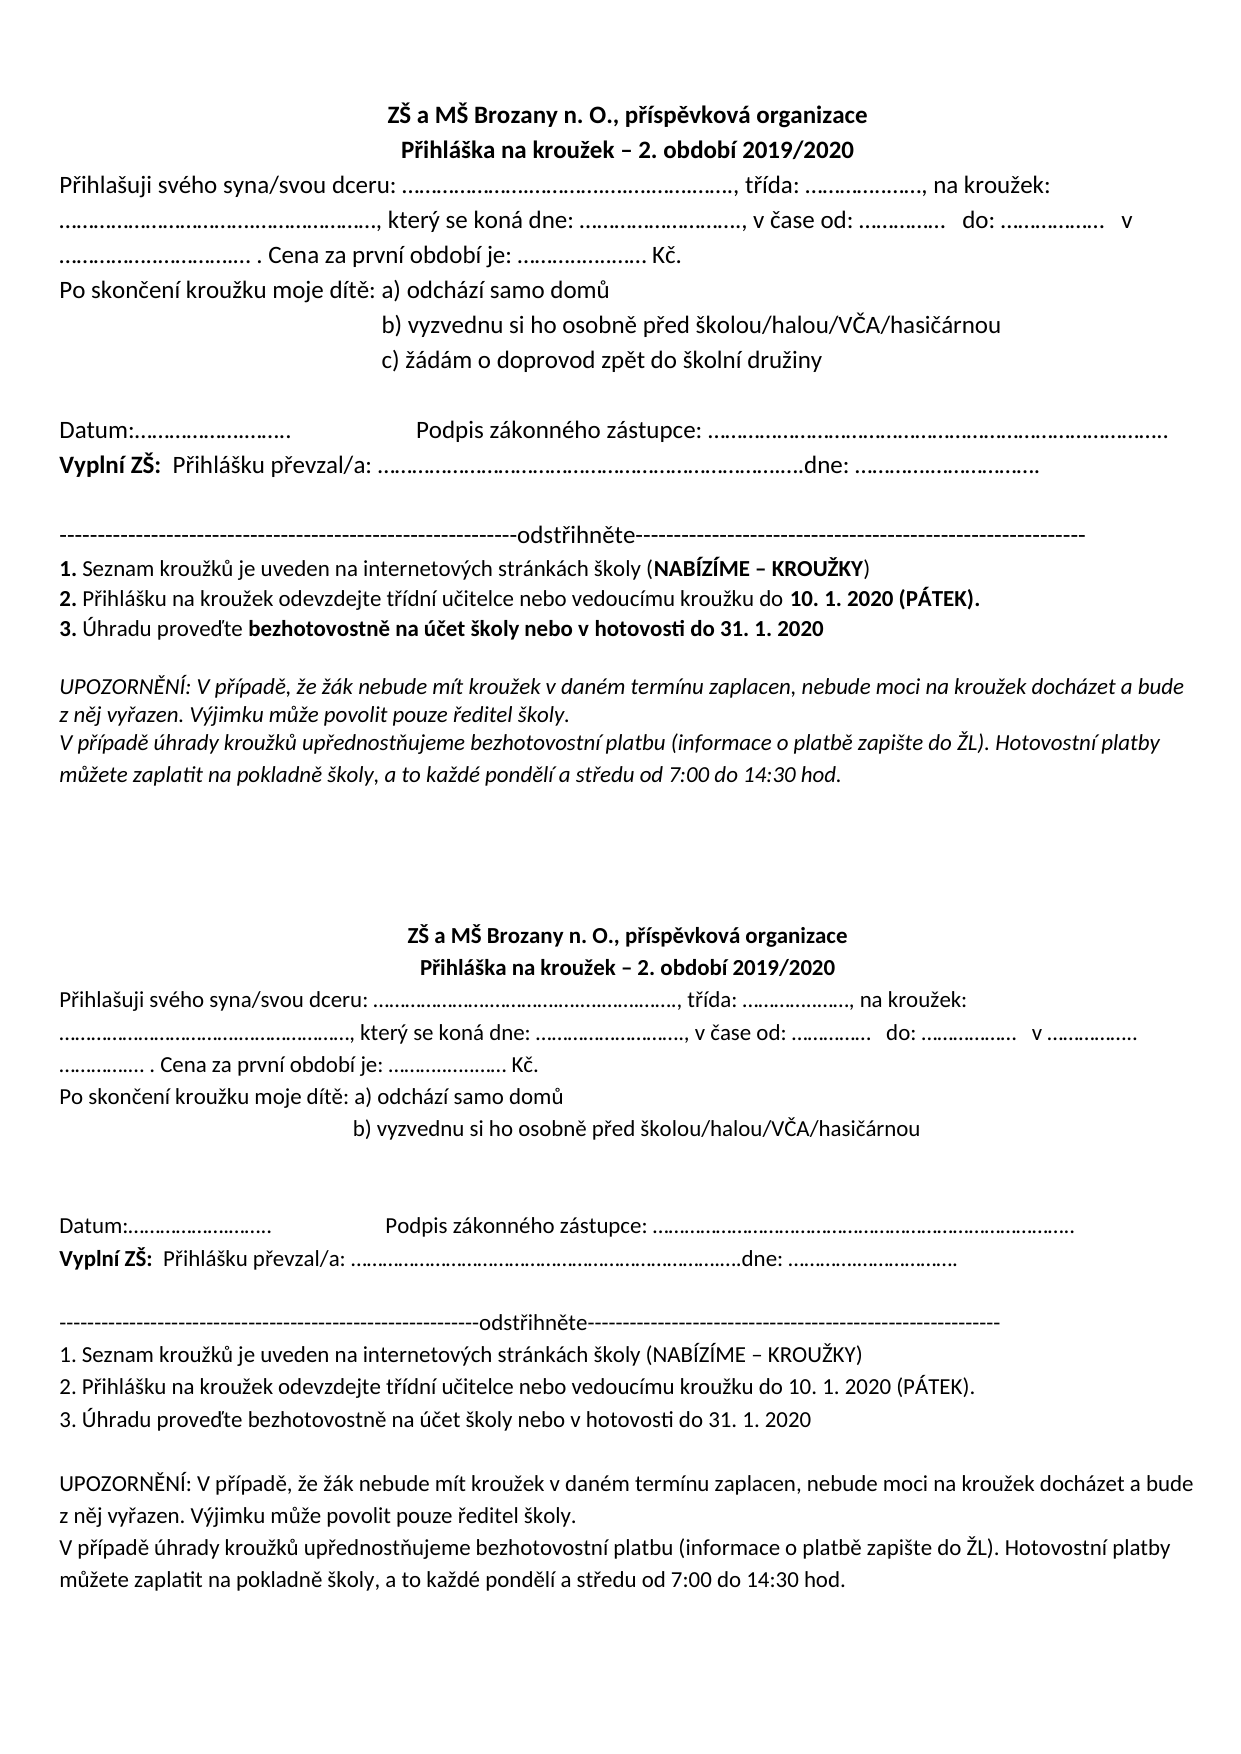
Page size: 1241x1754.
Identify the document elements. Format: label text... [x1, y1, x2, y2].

text …………………………….…………………, který se koná dne: ………………………., v čase od: …………… do: ……………… v ……………..………….… . Cena za první období je: ………..…..…… Kč. [59, 1018, 1196, 1078]
text ------------------------------------------------------------odstřihněte----------------------------------------------------------- [59, 1308, 1196, 1336]
text Po skončení kroužku moje dítě: a) odchází samo domů [59, 1082, 1196, 1110]
text 1. Seznam kroužků je uveden na internetových stránkách školy (NABÍZÍME – KROUŽKY) [59, 1340, 1196, 1368]
text 1. Seznam kroužků je uveden na internetových stránkách školy (NABÍZÍME – KROUŽKY) [59, 554, 1196, 583]
text Po skončení kroužku moje dítě: a) odchází samo domů [59, 274, 1196, 305]
text Přihláška na kroužek – 2. období 2019/2020 [59, 953, 1196, 981]
text UPOZORNĚNÍ: V případě, že žák nebude mít kroužek v daném termínu zaplacen, nebude moci na kroužek docházet a bude z něj vyřazen. Výjimku může povolit pouze ředitel školy. [59, 672, 1196, 728]
text …………………………….…………………, který se koná dne: ………………………., v čase od: …………… do: ……………… v ……………..………….… . Cena za první období je: ………..…..…… Kč. [59, 204, 1196, 270]
text UPOZORNĚNÍ: V případě, že žák nebude mít kroužek v daném termínu zaplacen, nebude moci na kroužek docházet a bude z něj vyřazen. Výjimku může povolit pouze ředitel školy. [59, 1469, 1196, 1529]
text ------------------------------------------------------------odstřihněte----------------------------------------------------------- [59, 519, 1196, 550]
text 2. Přihlášku na kroužek odevzdejte třídní učitelce nebo vedoucímu kroužku do 10. 1. 2020 (PÁTEK). [59, 1372, 1196, 1401]
text Vyplní ZŠ: Přihlášku převzal/a: …………………………………………………………….….dne: ………….………………. [59, 449, 1196, 480]
text Vyplní ZŠ: Přihlášku převzal/a: …………………………………………………………….….dne: ………….………………. [59, 1244, 1196, 1272]
text Přihlašuji svého syna/svou dceru: ………………….………….….….…….……., třída: …………..……, na kroužek: [59, 986, 1196, 1013]
text Přihlašuji svého syna/svou dceru: ………………….………….….….…….……., třída: …………..……, na kroužek: [59, 169, 1196, 200]
text ZŠ a MŠ Brozany n. O., příspěvková organizace [59, 99, 1196, 130]
text Přihláška na kroužek – 2. období 2019/2020 [59, 134, 1196, 165]
text b) vyzvednu si ho osobně před školou/halou/VČA/hasičárnou [59, 1114, 1196, 1142]
text ZŠ a MŠ Brozany n. O., příspěvková organizace [59, 921, 1196, 949]
text c) žádám o doprovod zpět do školní družiny [59, 344, 1196, 375]
text V případě úhrady kroužků upřednostňujeme bezhotovostní platbu (informace o platbě zapište do ŽL). Hotovostní platby můžete zaplatit na pokladně školy, a to každé pondělí a středu od 7:00 do 14:30 hod. [59, 1533, 1196, 1594]
text 3. Úhradu proveďte bezhotovostně na účet školy nebo v hotovosti do 31. 1. 2020 [59, 1405, 1196, 1433]
text Datum:……………….…….. Podpis zákonného zástupce: …………………………………………………………………….. [59, 414, 1196, 445]
text 3. Úhradu proveďte bezhotovostně na účet školy nebo v hotovosti do 31. 1. 2020 [59, 614, 1196, 642]
text 2. Přihlášku na kroužek odevzdejte třídní učitelce nebo vedoucímu kroužku do 10. 1. 2020 (PÁTEK). [59, 584, 1196, 612]
text Datum:……………….…….. Podpis zákonného zástupce: …………………………………………………………………….. [59, 1212, 1196, 1239]
text b) vyzvednu si ho osobně před školou/halou/VČA/hasičárnou [59, 309, 1196, 340]
text V případě úhrady kroužků upřednostňujeme bezhotovostní platbu (informace o platbě zapište do ŽL). Hotovostní platby můžete zaplatit na pokladně školy, a to každé pondělí a středu od 7:00 do 14:30 hod. [59, 728, 1196, 788]
